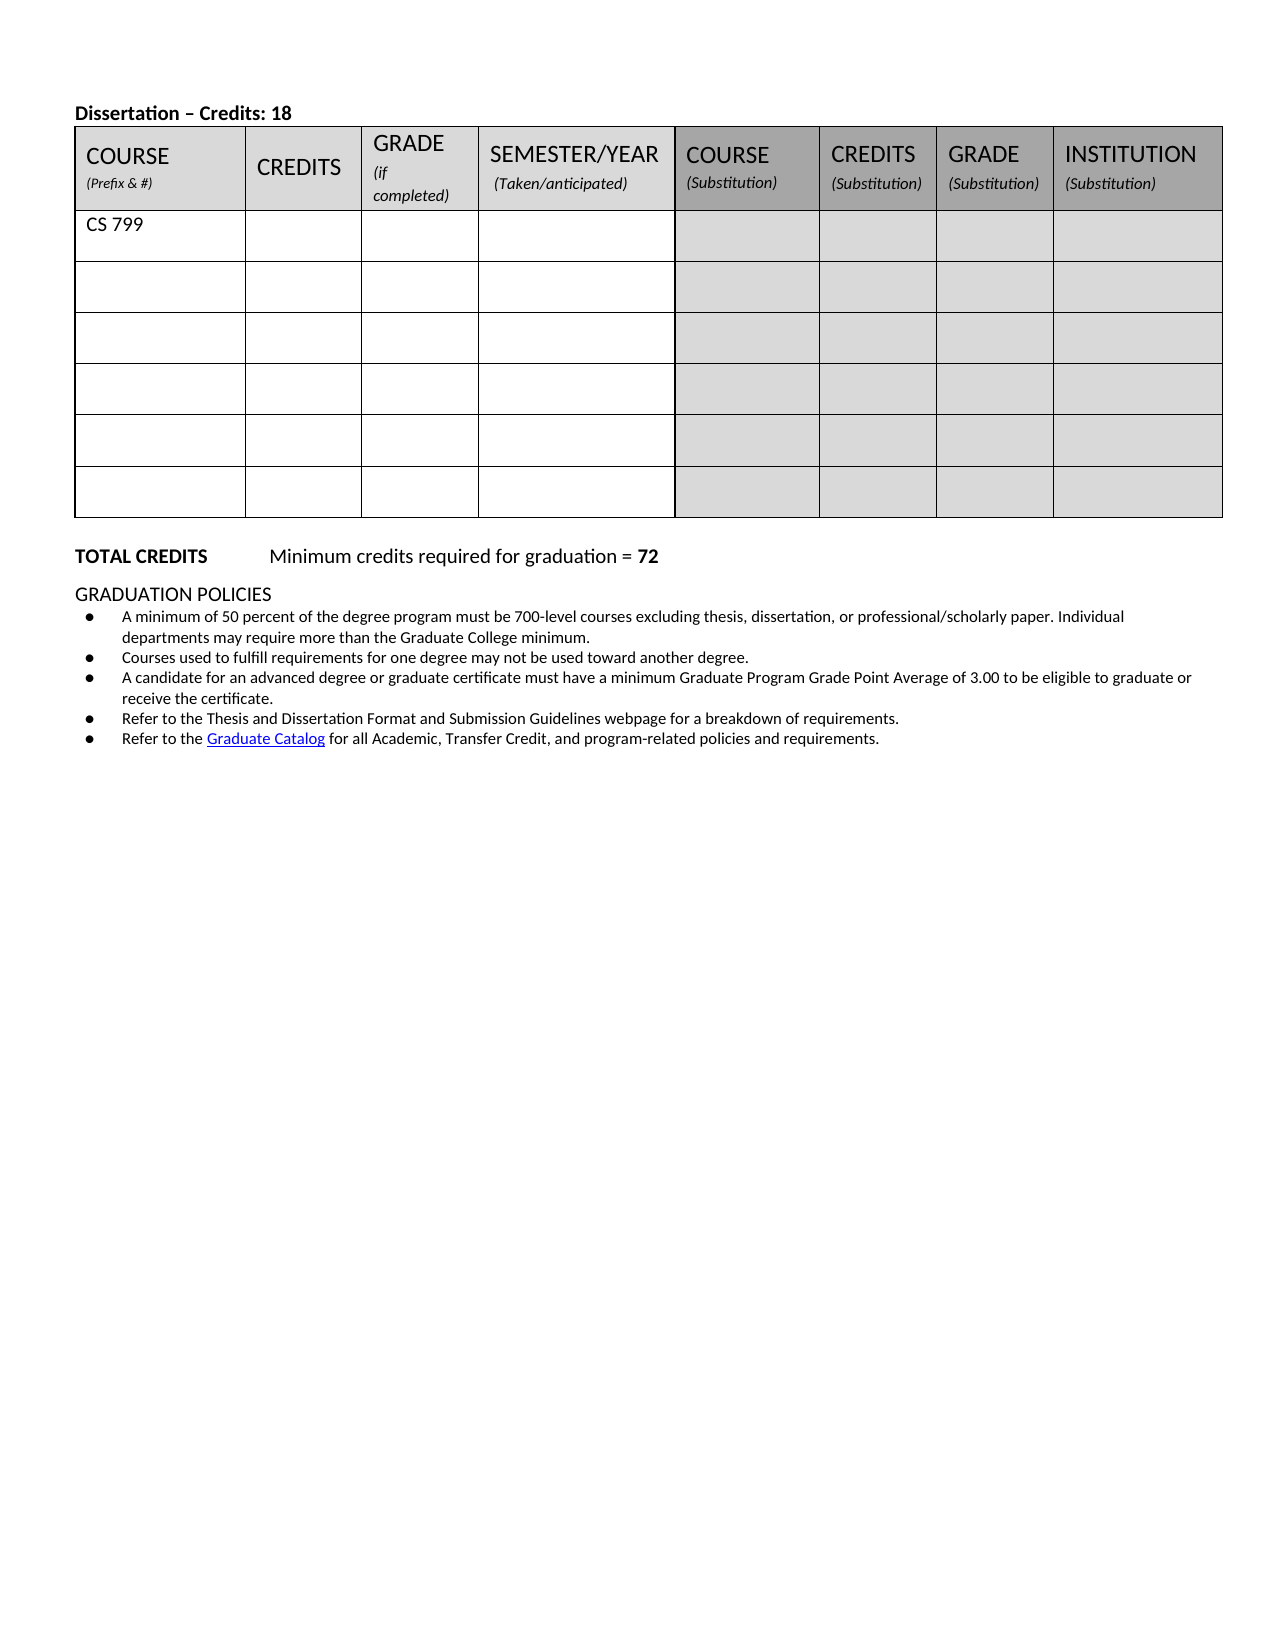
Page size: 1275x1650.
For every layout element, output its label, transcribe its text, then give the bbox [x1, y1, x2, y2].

table_cell [246, 211, 361, 261]
table_cell [676, 313, 819, 363]
table_header INSTITUTION (Substitution) [1054, 127, 1222, 210]
table_cell [76, 467, 245, 517]
table_cell [362, 313, 478, 363]
table_cell [937, 364, 1053, 414]
table_cell [820, 262, 936, 312]
table_cell [479, 313, 674, 363]
table_cell [479, 211, 674, 261]
table_header COURSE (Prefix & #) [76, 127, 245, 210]
table_cell [820, 415, 936, 466]
table_cell [676, 364, 819, 414]
table_cell [820, 364, 936, 414]
table_cell [479, 415, 674, 466]
text ● A minimum of 50 percent of the degree program must be 700-level courses excluding thesis, dissertation, or professional/scholarly paper. Individual departments may require more than the Graduate College minimum. [84, 607, 1200, 647]
table_cell [76, 313, 245, 363]
table_cell [1054, 467, 1222, 517]
table_cell [937, 211, 1053, 261]
table_cell [479, 262, 674, 312]
table_cell [1054, 211, 1222, 261]
table_cell [937, 262, 1053, 312]
table_cell CS 799 [76, 211, 245, 261]
table_header CREDITS [246, 127, 361, 210]
table_cell [676, 467, 819, 517]
text GRADUATION POLICIES [75, 581, 1200, 607]
table_cell [676, 262, 819, 312]
table_cell [1054, 262, 1222, 312]
text TOTAL CREDITS Minimum credits required for graduation = 72 [75, 543, 1200, 568]
table_cell [246, 262, 361, 312]
table_cell [246, 313, 361, 363]
table_cell [76, 262, 245, 312]
table_cell [937, 313, 1053, 363]
table_header COURSE (Substitution) [676, 127, 819, 210]
table_header CREDITS (Substitution) [820, 127, 936, 210]
table_header GRADE (Substitution) [937, 127, 1053, 210]
table_cell [76, 364, 245, 414]
table_cell [246, 467, 361, 517]
table_cell [676, 415, 819, 466]
table_cell [362, 467, 478, 517]
table_cell [362, 364, 478, 414]
table_cell [76, 415, 245, 466]
table_cell [362, 262, 478, 312]
text ● Courses used to fulfill requirements for one degree may not be used toward another degree. [84, 647, 1200, 668]
table_cell [246, 415, 361, 466]
table_cell [820, 467, 936, 517]
table_cell [246, 364, 361, 414]
table_cell [362, 415, 478, 466]
table_cell [479, 364, 674, 414]
table_cell [937, 415, 1053, 466]
table_cell [676, 211, 819, 261]
text Dissertation – Credits: 18 [75, 100, 1200, 126]
table_header GRADE (if completed) [362, 127, 478, 210]
table_cell [820, 211, 936, 261]
text ● Refer to the Graduate Catalog for all Academic, Transfer Credit, and program-related policies and requirements. [84, 728, 1200, 749]
table_cell [362, 211, 478, 261]
table_cell [820, 313, 936, 363]
table_header SEMESTER/YEAR (Taken/anticipated) [479, 127, 674, 210]
text ● Refer to the Thesis and Dissertation Format and Submission Guidelines webpage for a breakdown of requirements. [84, 708, 1200, 728]
table_cell [1054, 364, 1222, 414]
text ● A candidate for an advanced degree or graduate certificate must have a minimum Graduate Program Grade Point Average of 3.00 to be eligible to graduate or receive the certificate. [84, 668, 1200, 708]
table_cell [1054, 313, 1222, 363]
table_cell [1054, 415, 1222, 466]
table_cell [479, 467, 674, 517]
table_cell [937, 467, 1053, 517]
